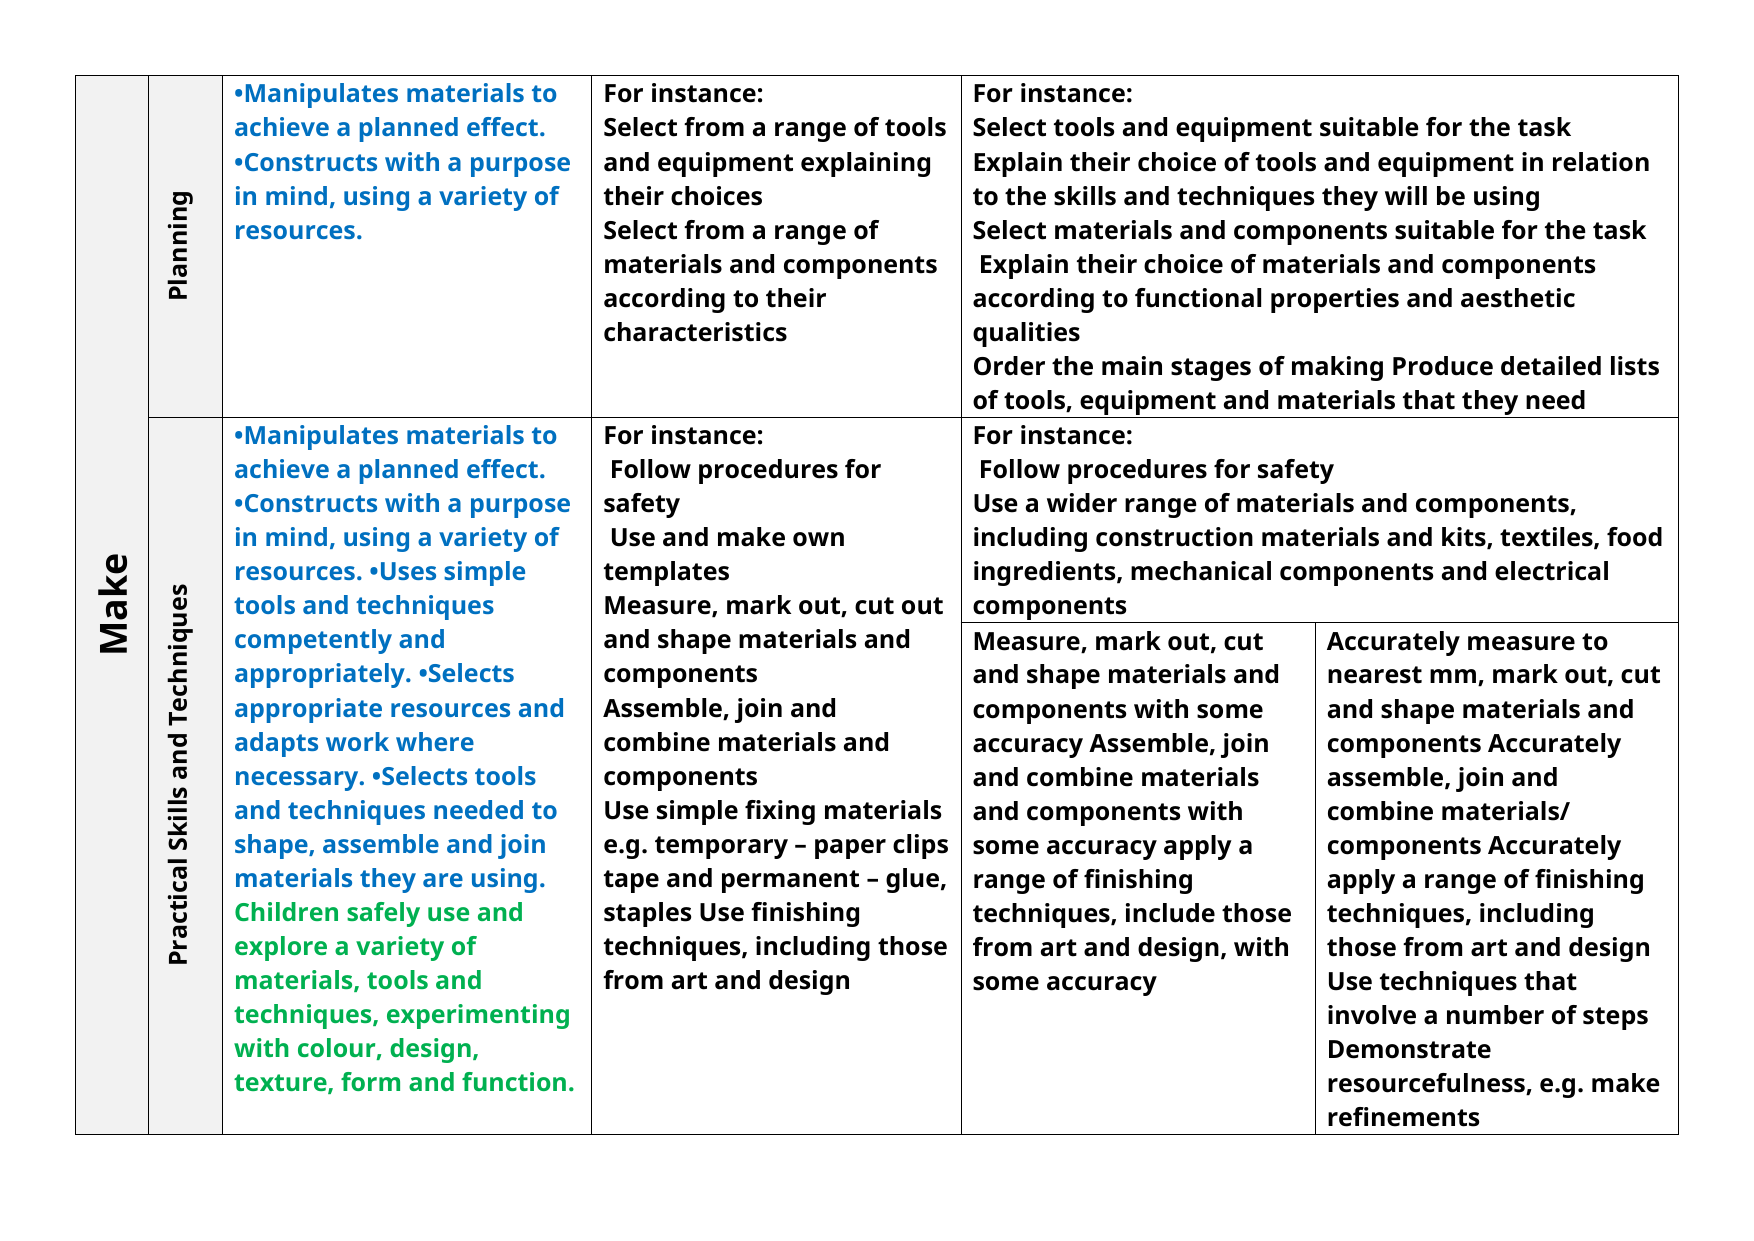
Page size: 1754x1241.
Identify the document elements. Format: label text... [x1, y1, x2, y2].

table_cell For instance: Select from a range of tools and equipment explaining their choices Select from a range of materials and components according to their characteristics [592, 76, 961, 417]
table_cell Make [76, 76, 148, 1134]
table_cell Measure, mark out, cut and shape materials and components with some accuracy Assemble, join and combine materials and components with some accuracy apply a range of finishing techniques, include those from art and design, with some accuracy [962, 623, 1315, 1134]
table_cell For instance: Follow procedures for safety Use a wider range of materials and components, including construction materials and kits, textiles, food ingredients, mechanical components and electrical components [962, 418, 1678, 622]
table_cell Accurately measure to nearest mm, mark out, cut and shape materials and components Accurately assemble, join and combine materials/ components Accurately apply a range of finishing techniques, including those from art and design Use techniques that involve a number of steps Demonstrate resourcefulness, e.g. make refinements [1316, 623, 1678, 1134]
table_cell For instance: Select tools and equipment suitable for the task Explain their choice of tools and equipment in relation to the skills and techniques they will be using Select materials and components suitable for the task Explain their choice of materials and components according to functional properties and aesthetic qualities Order the main stages of making Produce detailed lists of tools, equipment and materials that they need [962, 76, 1678, 417]
table_cell For instance: Follow procedures for safety Use and make own templates Measure, mark out, cut out and shape materials and components Assemble, join and combine materials and components Use simple fixing materials e.g. temporary – paper clips tape and permanent – glue, staples Use finishing techniques, including those from art and design [592, 418, 961, 1134]
table_cell Practical Skills and Techniques [149, 418, 222, 1134]
table_cell Planning [149, 76, 222, 417]
table_cell •Manipulates materials to achieve a planned effect. •Constructs with a purpose in mind, using a variety of resources. •Uses simple tools and techniques competently and appropriately. •Selects appropriate resources and adapts work where necessary. •Selects tools and techniques needed to shape, assemble and join materials they are using. Children safely use and explore a variety of materials, tools and techniques, experimenting with colour, design, texture, form and function. [223, 418, 591, 1134]
table_cell •Manipulates materials to achieve a planned effect. •Constructs with a purpose in mind, using a variety of resources. [223, 76, 591, 417]
